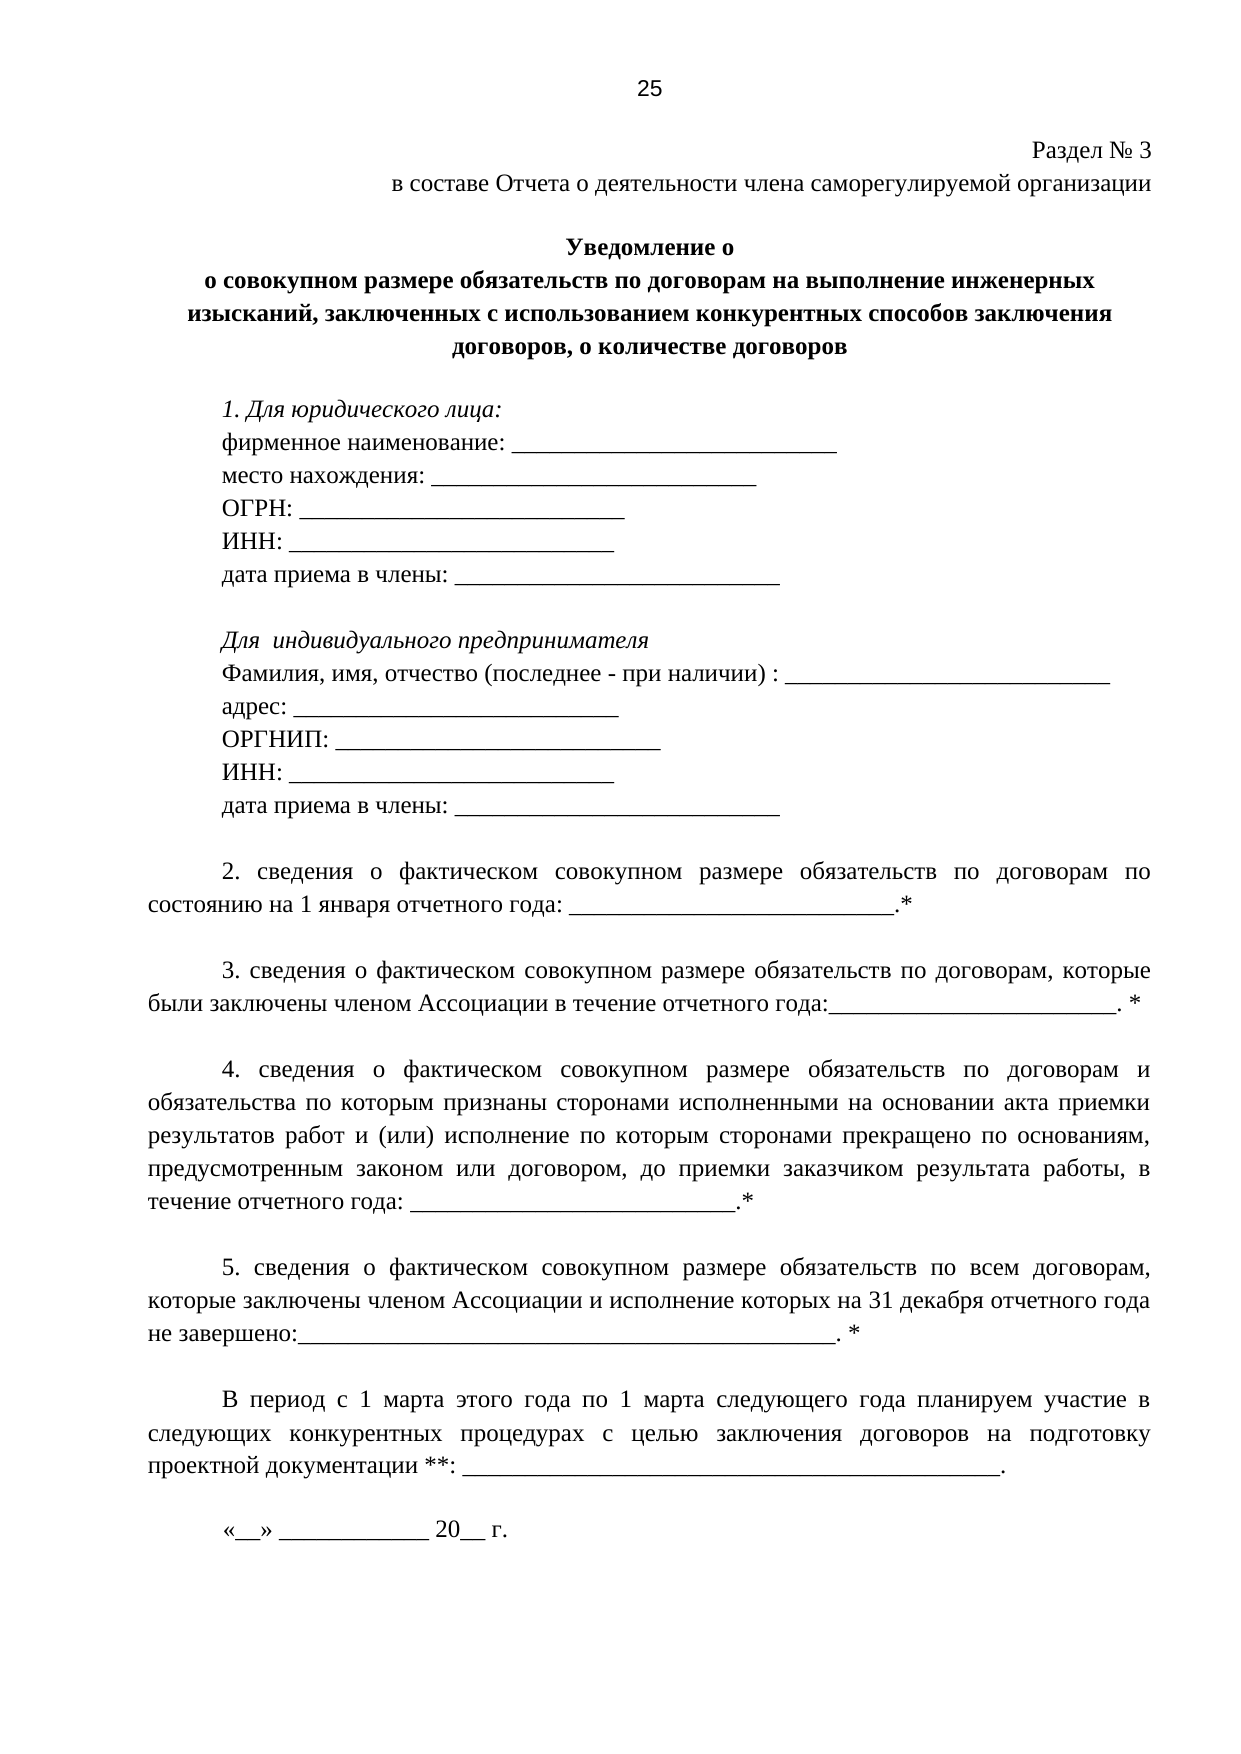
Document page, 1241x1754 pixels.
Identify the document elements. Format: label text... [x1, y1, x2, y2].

text 3. сведения о фактическом совокупном размере обязательств по договорам, которые были заключены членом Ассоциации в течение отчетного года:_______________________. * [148, 955, 1152, 1017]
text в составе Отчета о деятельности члена саморегулируемой организации [148, 168, 1152, 197]
text дата приема в члены: __________________________ [148, 790, 1152, 819]
text о совокупном размере обязательств по договорам на выполнение инженерных изысканий, заключенных с использованием конкурентных способов заключения договоров, о количестве договоров [148, 265, 1152, 359]
text Для индивидуального предпринимателя [148, 625, 1152, 654]
text В период с 1 марта этого года по 1 марта следующего года планируем участие в следующих конкурентных процедурах с целью заключения договоров на подготовку проектной документации **: ___________________________________________. [148, 1384, 1152, 1479]
text Фамилия, имя, отчество (последнее - при наличии) : __________________________ [148, 658, 1152, 687]
text 2. сведения о фактическом совокупном размере обязательств по договорам по состоянию на 1 января отчетного года: __________________________.* [148, 856, 1152, 918]
text фирменное наименование: __________________________ [148, 427, 1152, 456]
text ОРГНИП: __________________________ [148, 724, 1152, 753]
text «__» ____________ 20__ г. [148, 1514, 1152, 1543]
text адрес: __________________________ [148, 691, 1152, 720]
text дата приема в члены: __________________________ [148, 559, 1152, 588]
text 5. сведения о фактическом совокупном размере обязательств по всем договорам, которые заключены членом Ассоциации и исполнение которых на 31 декабря отчетного года не завершено:___________________________________________. * [148, 1252, 1152, 1347]
text 4. сведения о фактическом совокупном размере обязательств по договорам и обязательства по которым признаны сторонами исполненными на основании акта приемки результатов работ и (или) исполнение по которым сторонами прекращено по основаниям, предусмотренным законом или договором, до приемки заказчиком результата работы, в течение отчетного года: __________________________.* [148, 1054, 1152, 1215]
text ИНН: __________________________ [148, 757, 1152, 786]
text ИНН: __________________________ [148, 526, 1152, 555]
text Уведомление о [148, 232, 1152, 260]
text ОГРН: __________________________ [148, 493, 1152, 522]
text Раздел № 3 [148, 135, 1152, 164]
text место нахождения: __________________________ [148, 460, 1152, 489]
text 1. Для юридического лица: [148, 394, 1152, 423]
